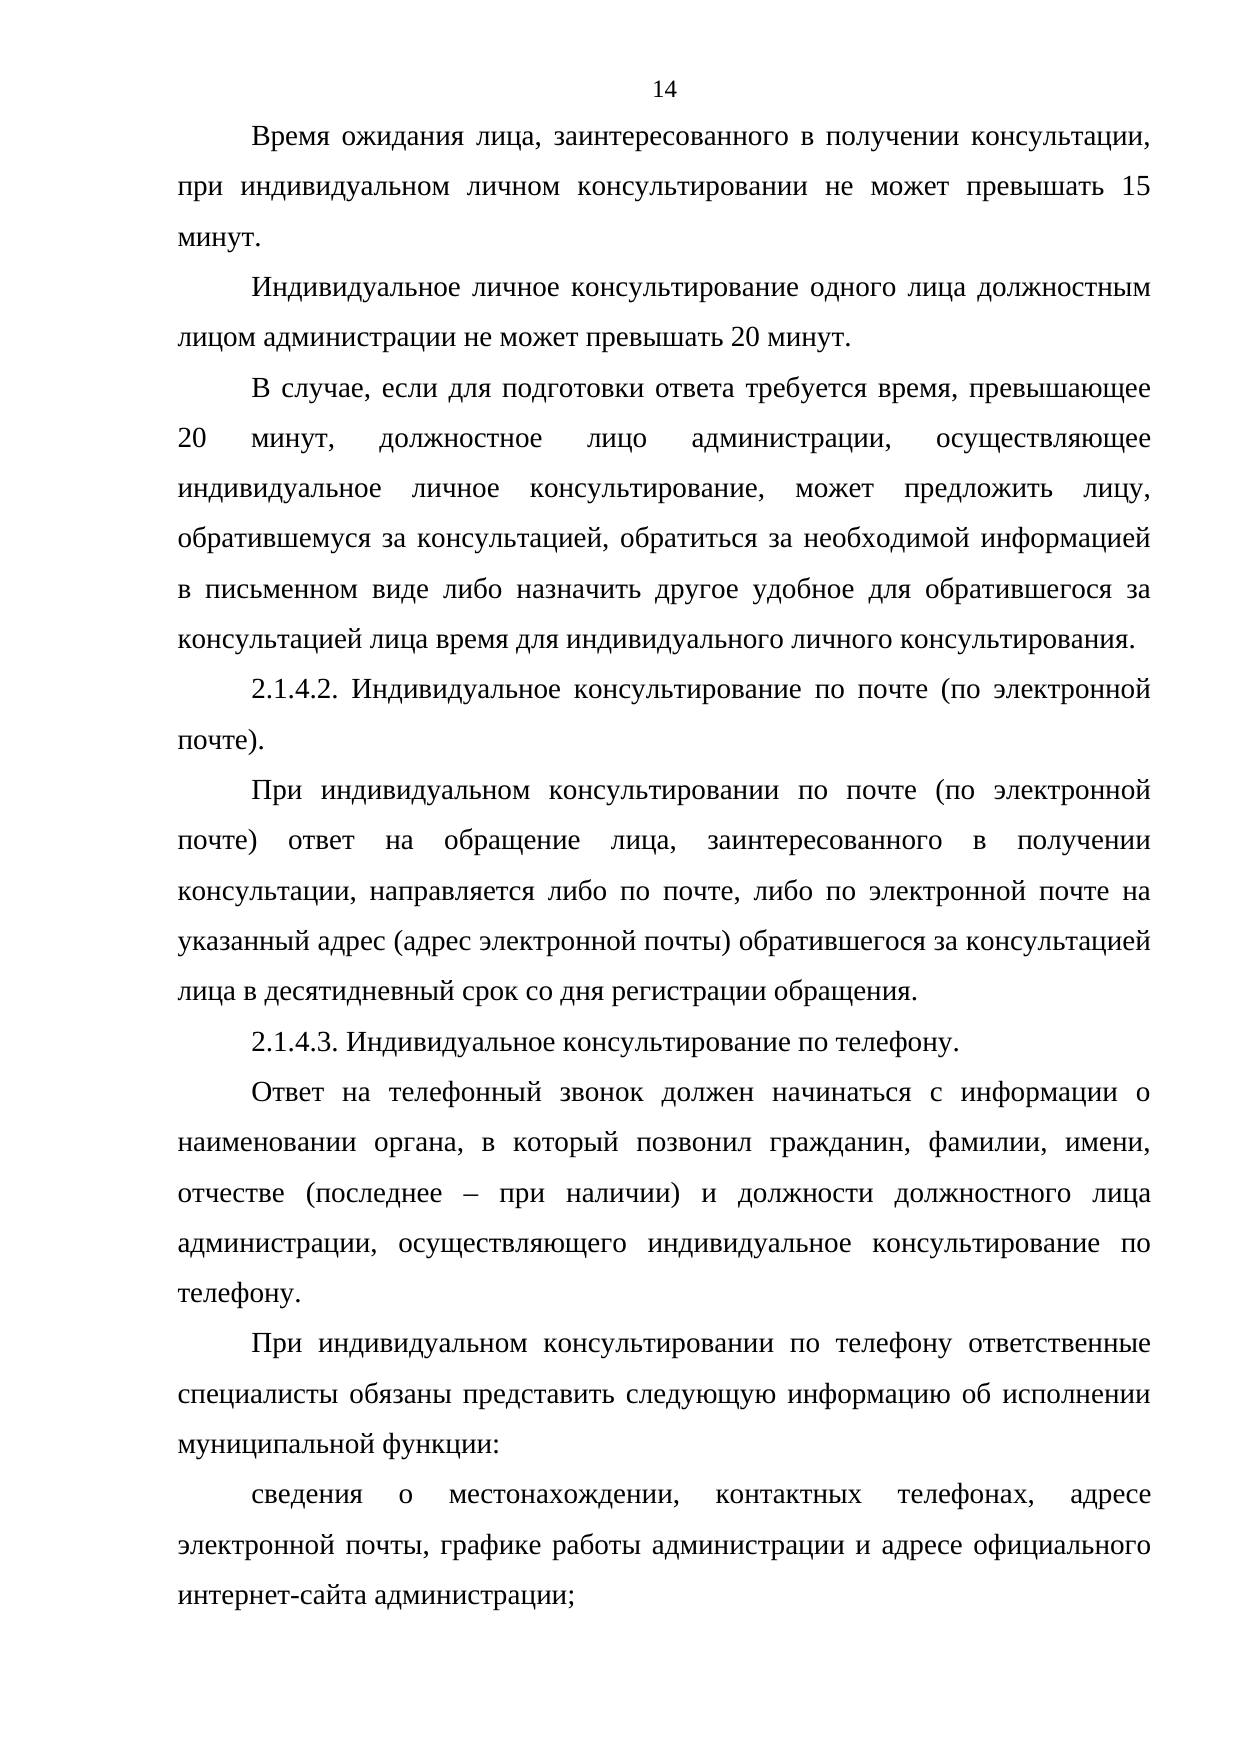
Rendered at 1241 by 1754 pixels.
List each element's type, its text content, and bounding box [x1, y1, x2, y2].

text Ответ на телефонный звонок должен начинаться с информации о наименовании органа, в который позвонил гражданин, фамилии, имени, отчестве (последнее – при наличии) и должности должностного лица администрации, осуществляющего индивидуальное консультирование по телефону. [177, 1074, 1152, 1309]
text Время ожидания лица, заинтересованного в получении консультации, при индивидуальном личном консультировании не может превышать 15 минут. [177, 118, 1152, 252]
text При индивидуальном консультировании по телефону ответственные специалисты обязаны представить следующую информацию об исполнении муниципальной функции: [177, 1326, 1152, 1460]
text сведения о местонахождении, контактных телефонах, адресе электронной почты, графике работы администрации и адресе официального интернет-сайта администрации; [177, 1477, 1152, 1611]
text 2.1.4.3. Индивидуальное консультирование по телефону. [177, 1024, 1152, 1057]
text При индивидуальном консультировании по почте (по электронной почте) ответ на обращение лица, заинтересованного в получении консультации, направляется либо по почте, либо по электронной почте на указанный адрес (адрес электронной почты) обратившегося за консультацией лица в десятидневный срок со дня регистрации обращения. [177, 772, 1152, 1007]
text 2.1.4.2. Индивидуальное консультирование по почте (по электронной почте). [177, 672, 1152, 755]
text В случае, если для подготовки ответа требуется время, превышающее 20 минут, должностное лицо администрации, осуществляющее индивидуальное личное консультирование, может предложить лицу, обратившемуся за консультацией, обратиться за необходимой информацией в письменном виде либо назначить другое удобное для обратившегося за консультацией лица время для индивидуального личного консультирования. [177, 370, 1152, 655]
text Индивидуальное личное консультирование одного лица должностным лицом администрации не может превышать 20 минут. [177, 269, 1152, 353]
